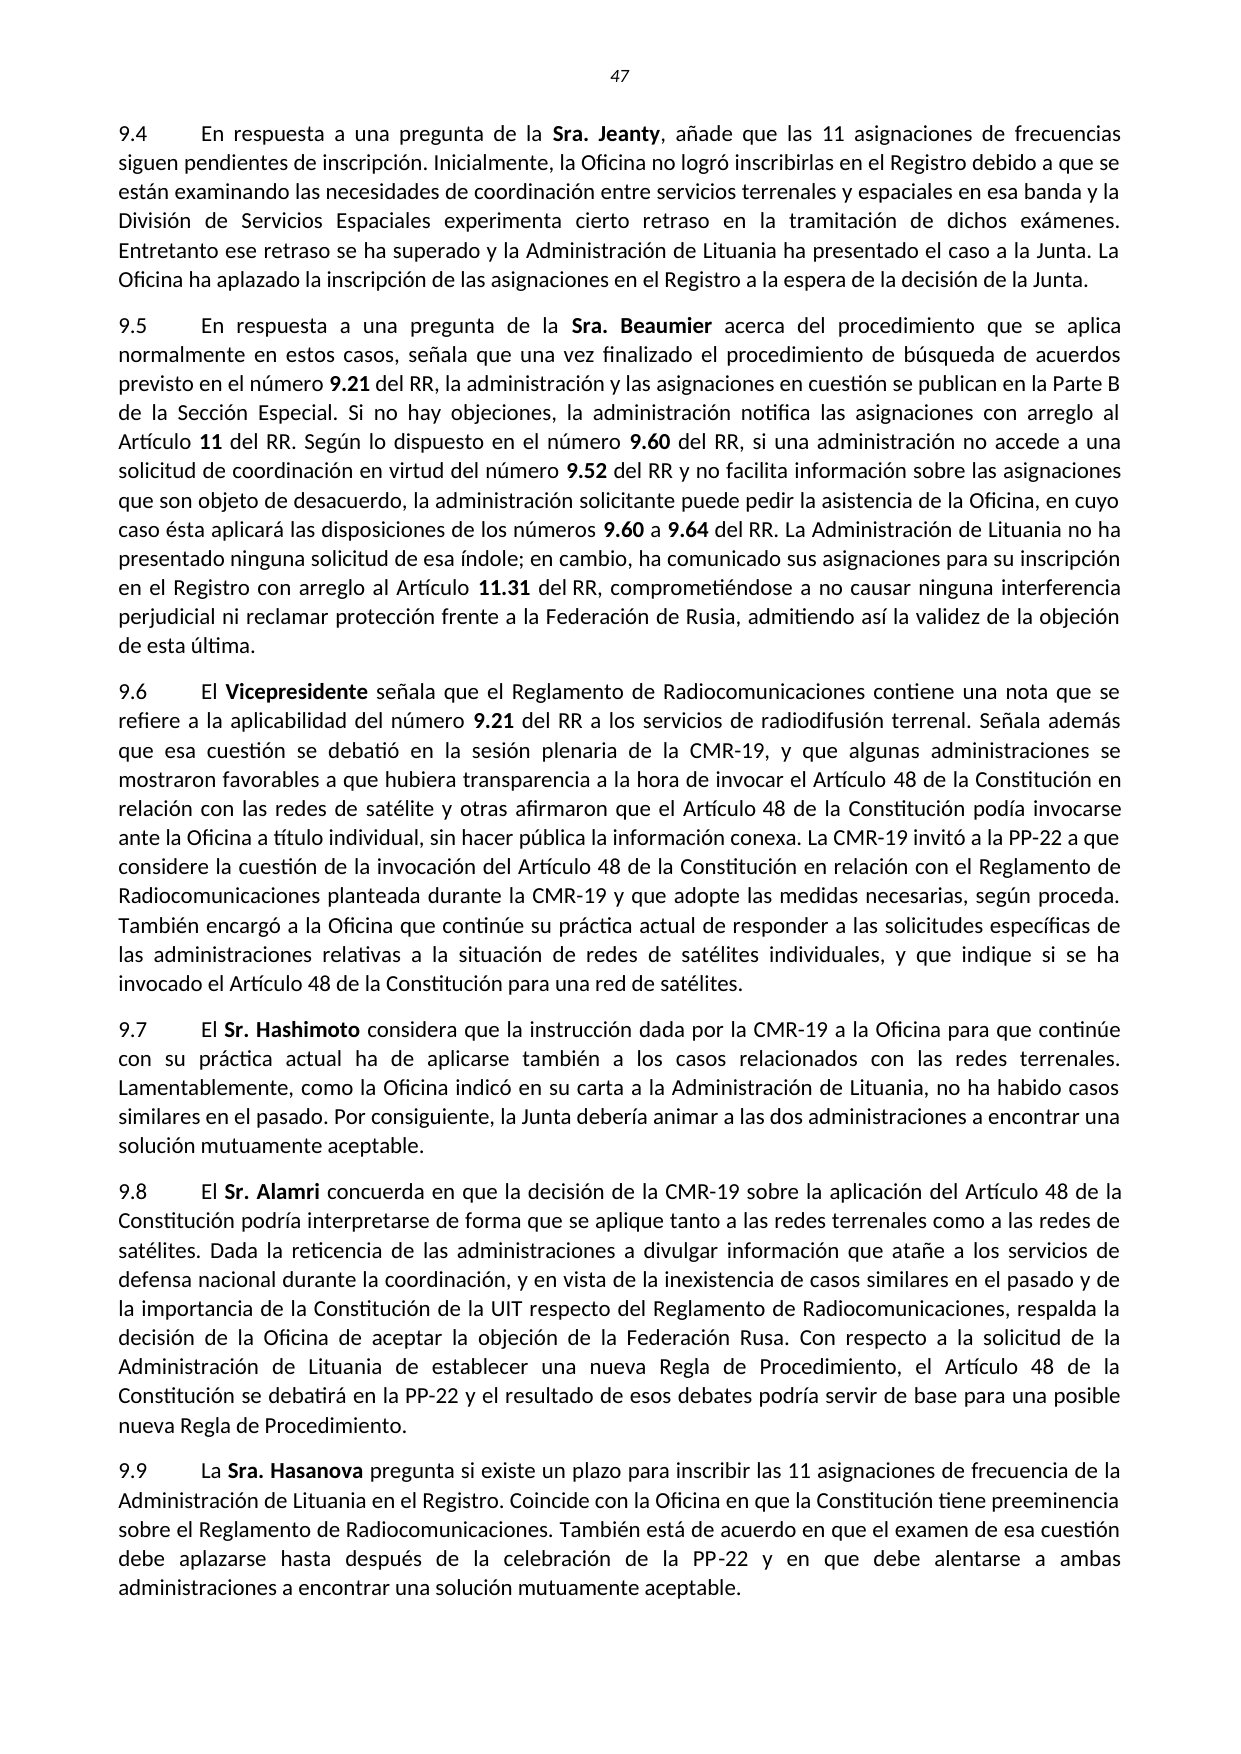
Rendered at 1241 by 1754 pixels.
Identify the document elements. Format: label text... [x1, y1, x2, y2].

text 9.8 El Sr. Alamri concuerda en que la decisión de la CMR-19 sobre la aplicación del Artículo 48 de la Constitución podría interpretarse de forma que se aplique tanto a las redes terrenales como a las redes de satélites. Dada la reticencia de las administraciones a divulgar información que atañe a los servicios de defensa nacional durante la coordinación, y en vista de la inexistencia de casos similares en el pasado y de la importancia de la Constitución de la UIT respecto del Reglamento de Radiocomunicaciones, respalda la decisión de la Oficina de aceptar la objeción de la Federación Rusa. Con respecto a la solicitud de la Administración de Lituania de establecer una nueva Regla de Procedimiento, el Artículo 48 de la Constitución se debatirá en la PP-22 y el resultado de esos debates podría servir de base para una posible nueva Regla de Procedimiento. [118, 1176, 1122, 1439]
text 9.6 El Vicepresidente señala que el Reglamento de Radiocomunicaciones contiene una nota que se refiere a la aplicabilidad del número 9.21 del RR a los servicios de radiodifusión terrenal. Señala además que esa cuestión se debatió en la sesión plenaria de la CMR-19, y que algunas administraciones se mostraron favorables a que hubiera transparencia a la hora de invocar el Artículo 48 de la Constitución en relación con las redes de satélite y otras afirmaron que el Artículo 48 de la Constitución podía invocarse ante la Oficina a título individual, sin hacer pública la información conexa. La CMR-19 invitó a la PP-22 a que considere la cuestión de la invocación del Artículo 48 de la Constitución en relación con el Reglamento de Radiocomunicaciones planteada durante la CMR-19 y que adopte las medidas necesarias, según proceda. También encargó a la Oficina que continúe su práctica actual de responder a las solicitudes específicas de las administraciones relativas a la situación de redes de satélites individuales, y que indique si se ha invocado el Artículo 48 de la Constitución para una red de satélites. [118, 676, 1122, 997]
text 9.4 En respuesta a una pregunta de la Sra. Jeanty, añade que las 11 asignaciones de frecuencias siguen pendientes de inscripción. Inicialmente, la Oficina no logró inscribirlas en el Registro debido a que se están examinando las necesidades de coordinación entre servicios terrenales y espaciales en esa banda y la División de Servicios Espaciales experimenta cierto retraso en la tramitación de dichos exámenes. Entretanto ese retraso se ha superado y la Administración de Lituania ha presentado el caso a la Junta. La Oficina ha aplazado la inscripción de las asignaciones en el Registro a la espera de la decisión de la Junta. [118, 118, 1122, 293]
text 9.5 En respuesta a una pregunta de la Sra. Beaumier acerca del procedimiento que se aplica normalmente en estos casos, señala que una vez finalizado el procedimiento de búsqueda de acuerdos previsto en el número 9.21 del RR, la administración y las asignaciones en cuestión se publican en la Parte B de la Sección Especial. Si no hay objeciones, la administración notifica las asignaciones con arreglo al Artículo 11 del RR. Según lo dispuesto en el número 9.60 del RR, si una administración no accede a una solicitud de coordinación en virtud del número 9.52 del RR y no facilita información sobre las asignaciones que son objeto de desacuerdo, la administración solicitante puede pedir la asistencia de la Oficina, en cuyo caso ésta aplicará las disposiciones de los números 9.60 a 9.64 del RR. La Administración de Lituania no ha presentado ninguna solicitud de esa índole; en cambio, ha comunicado sus asignaciones para su inscripción en el Registro con arreglo al Artículo 11.31 del RR, comprometiéndose a no causar ninguna interferencia perjudicial ni reclamar protección frente a la Federación de Rusia, admitiendo así la validez de la objeción de esta última. [118, 310, 1122, 660]
text 9.9 La Sra. Hasanova pregunta si existe un plazo para inscribir las 11 asignaciones de frecuencia de la Administración de Lituania en el Registro. Coincide con la Oficina en que la Constitución tiene preeminencia sobre el Reglamento de Radiocomunicaciones. También está de acuerdo en que el examen de esa cuestión debe aplazarse hasta después de la celebración de la PP-22 y en que debe alentarse a ambas administraciones a encontrar una solución mutuamente aceptable. [118, 1456, 1122, 1601]
text 9.7 El Sr. Hashimoto considera que la instrucción dada por la CMR-19 a la Oficina para que continúe con su práctica actual ha de aplicarse también a los casos relacionados con las redes terrenales. Lamentablemente, como la Oficina indicó en su carta a la Administración de Lituania, no ha habido casos similares en el pasado. Por consiguiente, la Junta debería animar a las dos administraciones a encontrar una solución mutuamente aceptable. [118, 1014, 1122, 1160]
